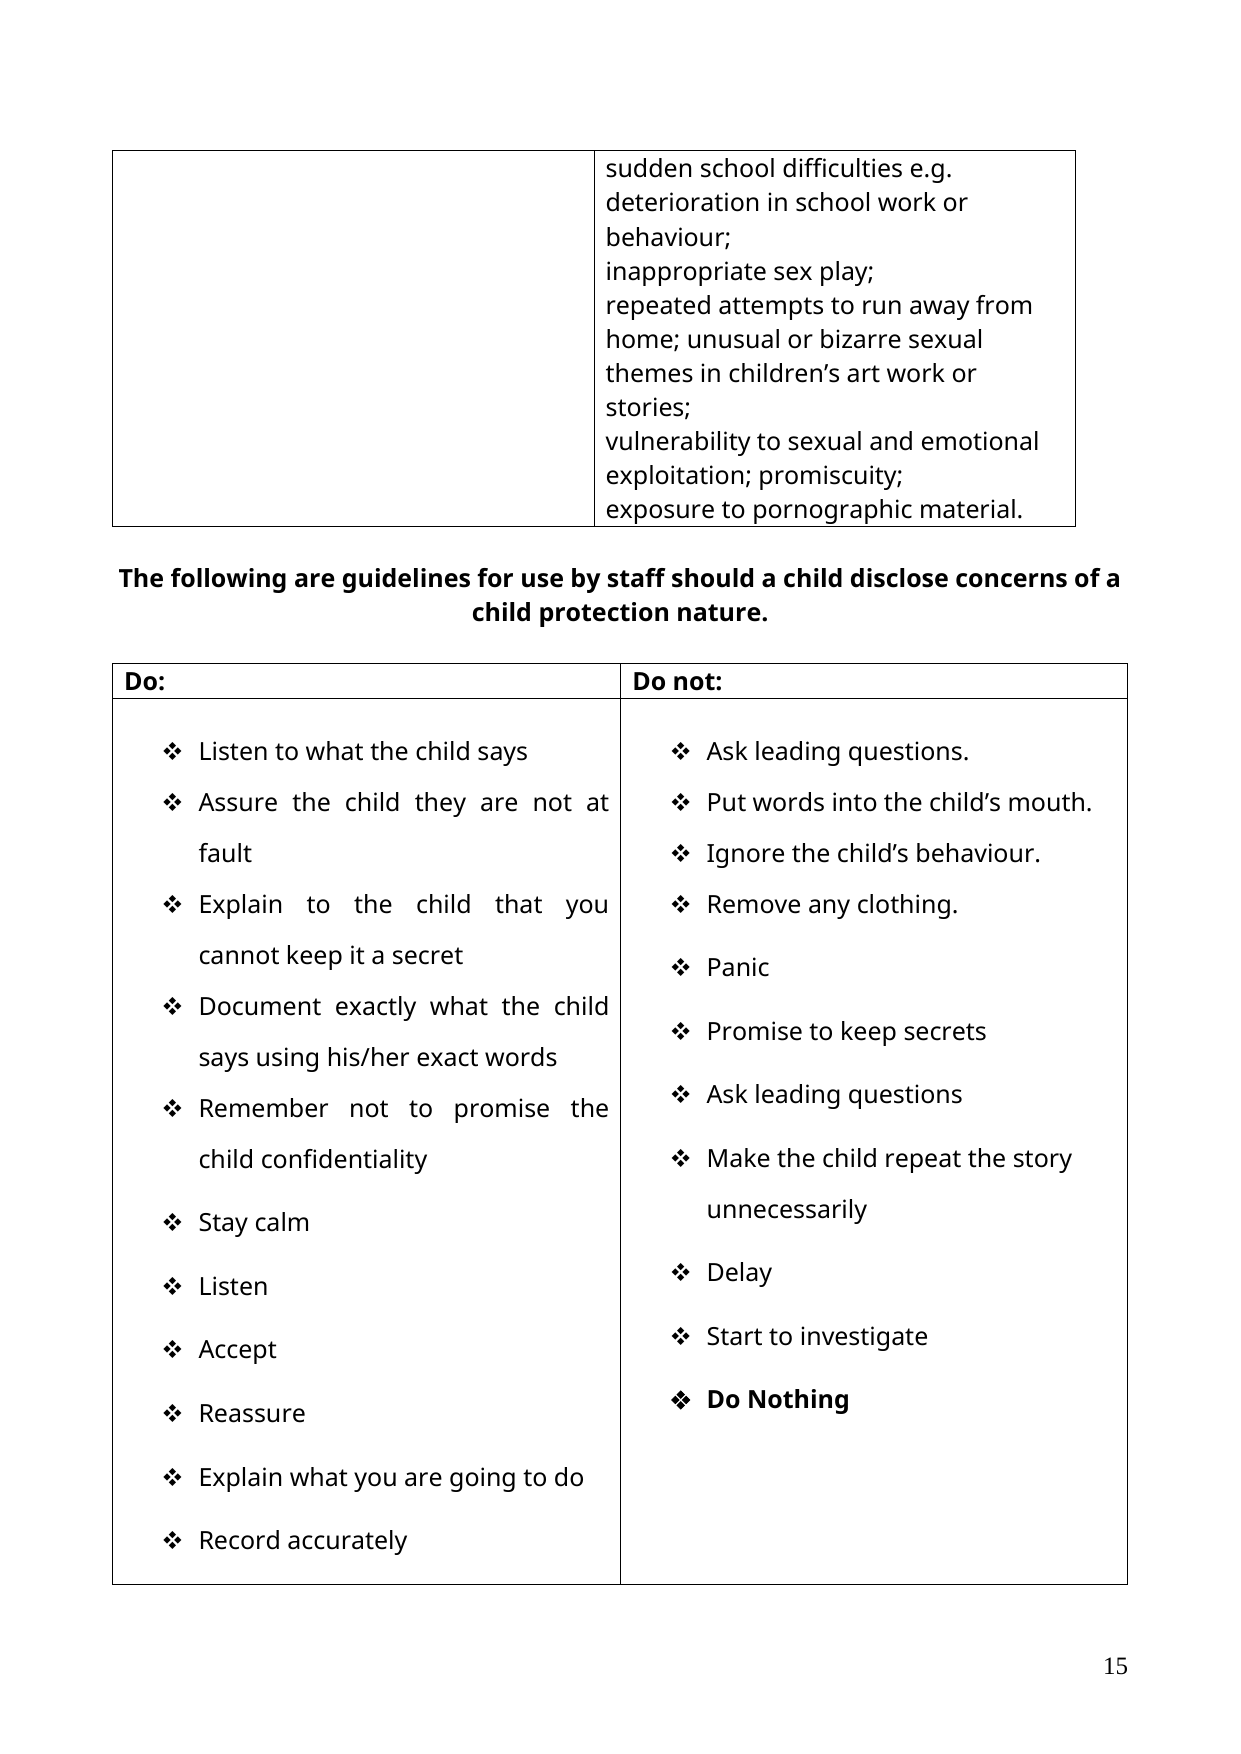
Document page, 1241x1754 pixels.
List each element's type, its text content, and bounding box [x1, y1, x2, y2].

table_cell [113, 699, 620, 1584]
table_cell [595, 151, 1075, 526]
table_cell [621, 699, 1127, 1584]
table_header Do: [113, 664, 620, 698]
text The following are guidelines for use by staff should a child disclose concerns of a child protection nature. [112, 561, 1128, 629]
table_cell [113, 151, 594, 526]
table_header Do not: [621, 664, 1127, 698]
